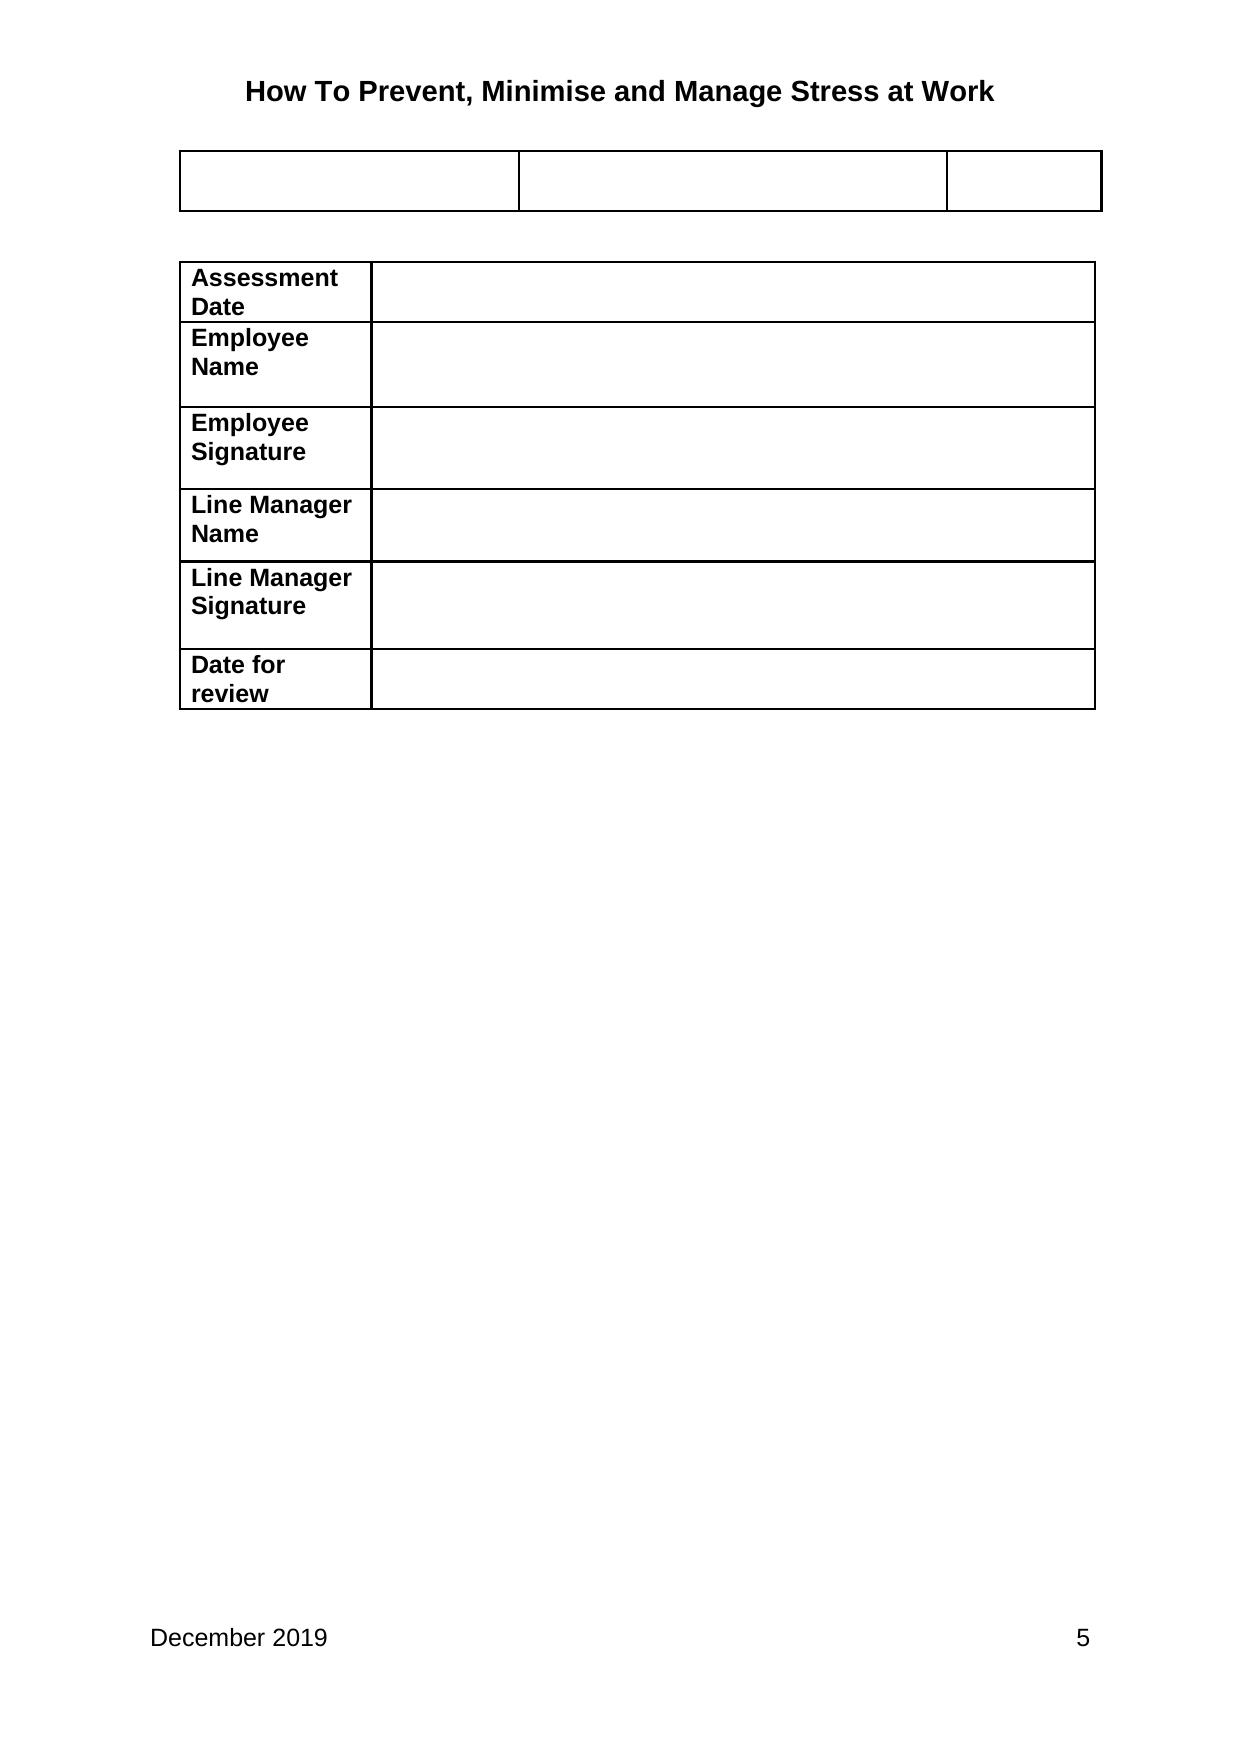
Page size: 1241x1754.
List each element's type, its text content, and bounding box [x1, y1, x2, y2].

table_header Assessment Date [181, 263, 370, 321]
table_cell Date for review [181, 650, 370, 708]
table_header [373, 263, 1094, 321]
table_cell Employee Name [181, 323, 370, 406]
table_cell [373, 650, 1094, 708]
table_cell Line Manager Name [181, 490, 370, 560]
table_cell [373, 408, 1094, 488]
table_cell Employee Signature [181, 408, 370, 488]
table_cell [373, 490, 1094, 560]
table_cell [181, 152, 518, 209]
table_cell [948, 152, 1100, 209]
table_cell Line Manager Signature [181, 563, 370, 648]
table_cell [520, 152, 946, 209]
table_cell [373, 323, 1094, 406]
table_cell [373, 563, 1094, 648]
